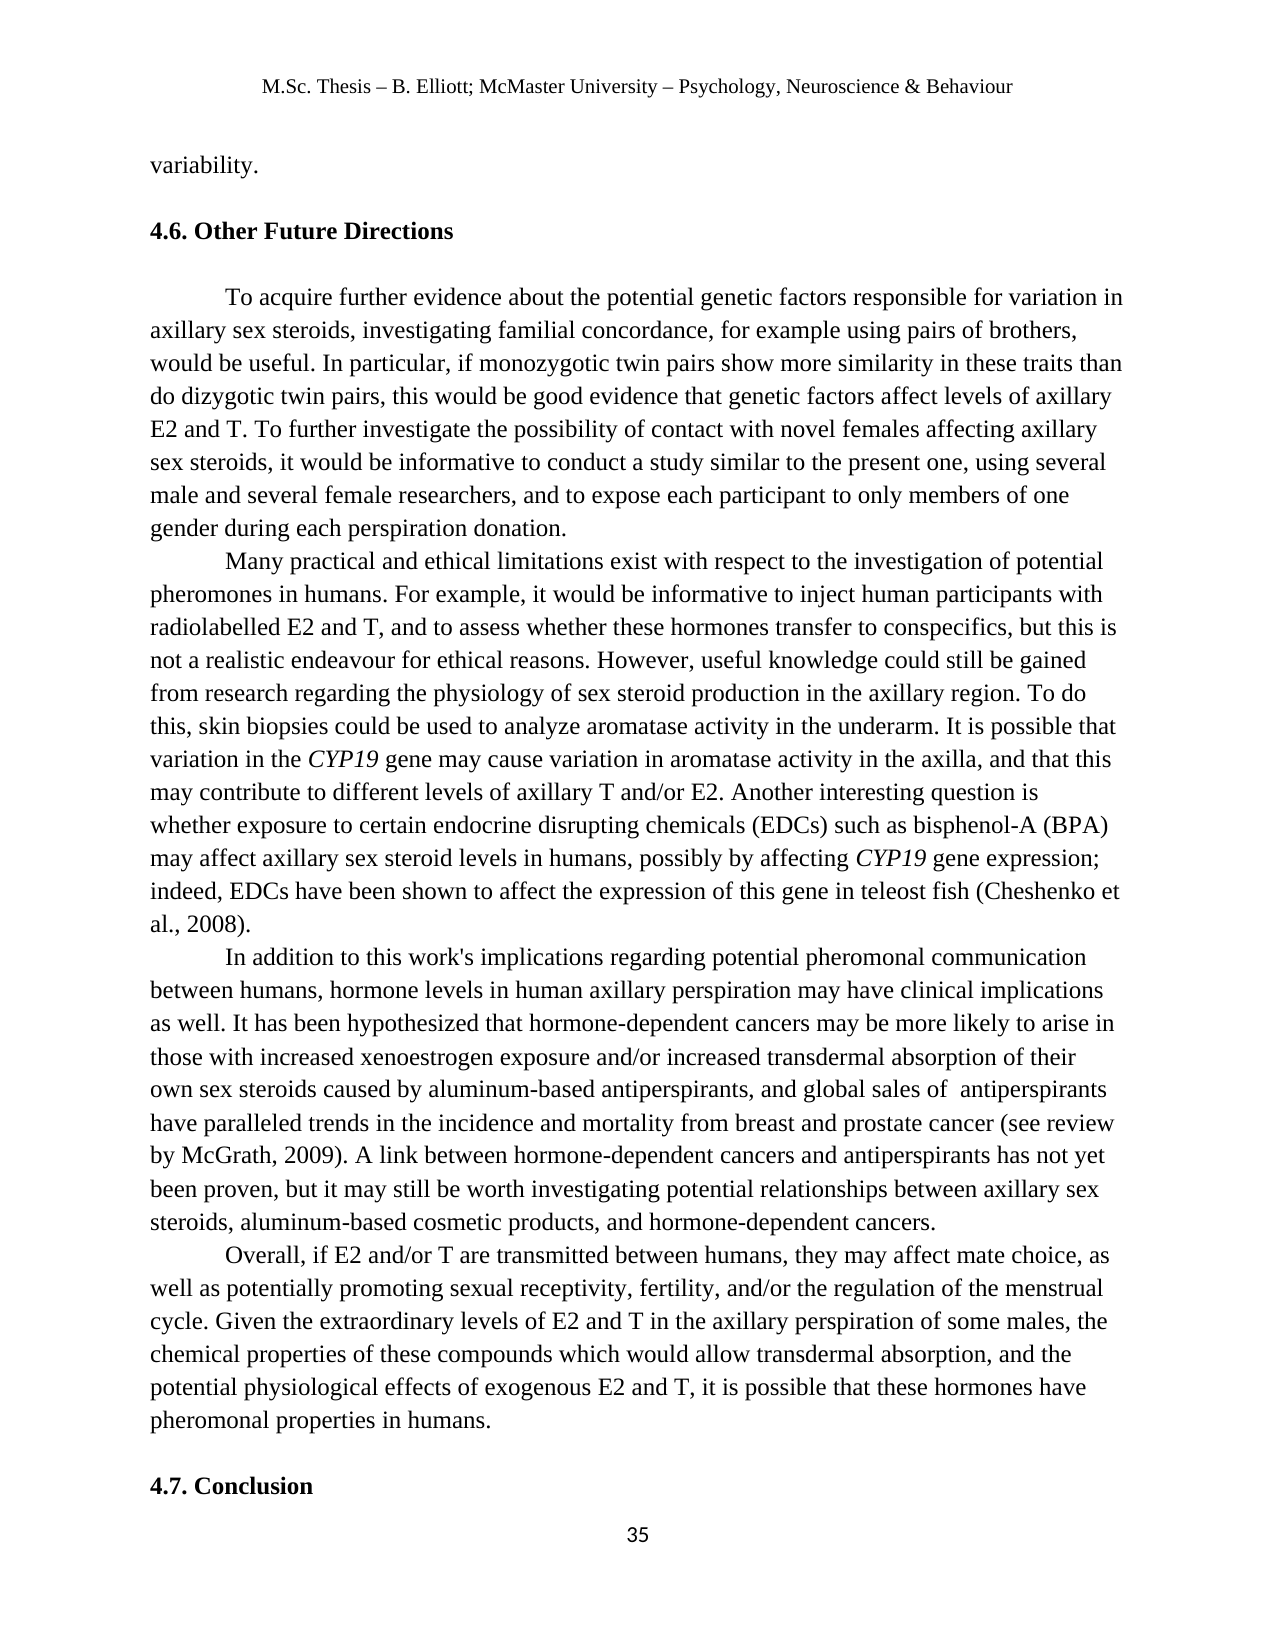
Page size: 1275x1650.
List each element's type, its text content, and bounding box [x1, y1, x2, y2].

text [150, 150, 1125, 938]
text 4.7. Conclusion [150, 1471, 1125, 1499]
text In addition to this work's implications regarding potential pheromonal communication between humans, hormone levels in human axillary perspiration may have clinical implications as well. It has been hypothesized that hormone-dependent cancers may be more likely to arise in those with increased xenoestrogen exposure and/or increased transdermal absorption of their own sex steroids caused by aluminum-based antiperspirants, and global sales of antiperspirants have paralleled trends in the incidence and mortality from breast and prostate cancer (see review by McGrath, 2009). A link between hormone-dependent cancers and antiperspirants has not yet been proven, but it may still be worth investigating potential relationships between axillary sex steroids, aluminum-based cosmetic products, and hormone-dependent cancers. Overall, if E2 and/or T are transmitted between humans, they may affect mate choice, as well as potentially promoting sexual receptivity, fertility, and/or the regulation of the menstrual cycle. Given the extraordinary levels of E2 and T in the axillary perspiration of some males, the chemical properties of these compounds which would allow transdermal absorption, and the potential physiological effects of exogenous E2 and T, it is possible that these hormones have pheromonal properties in humans. [150, 942, 1125, 1433]
